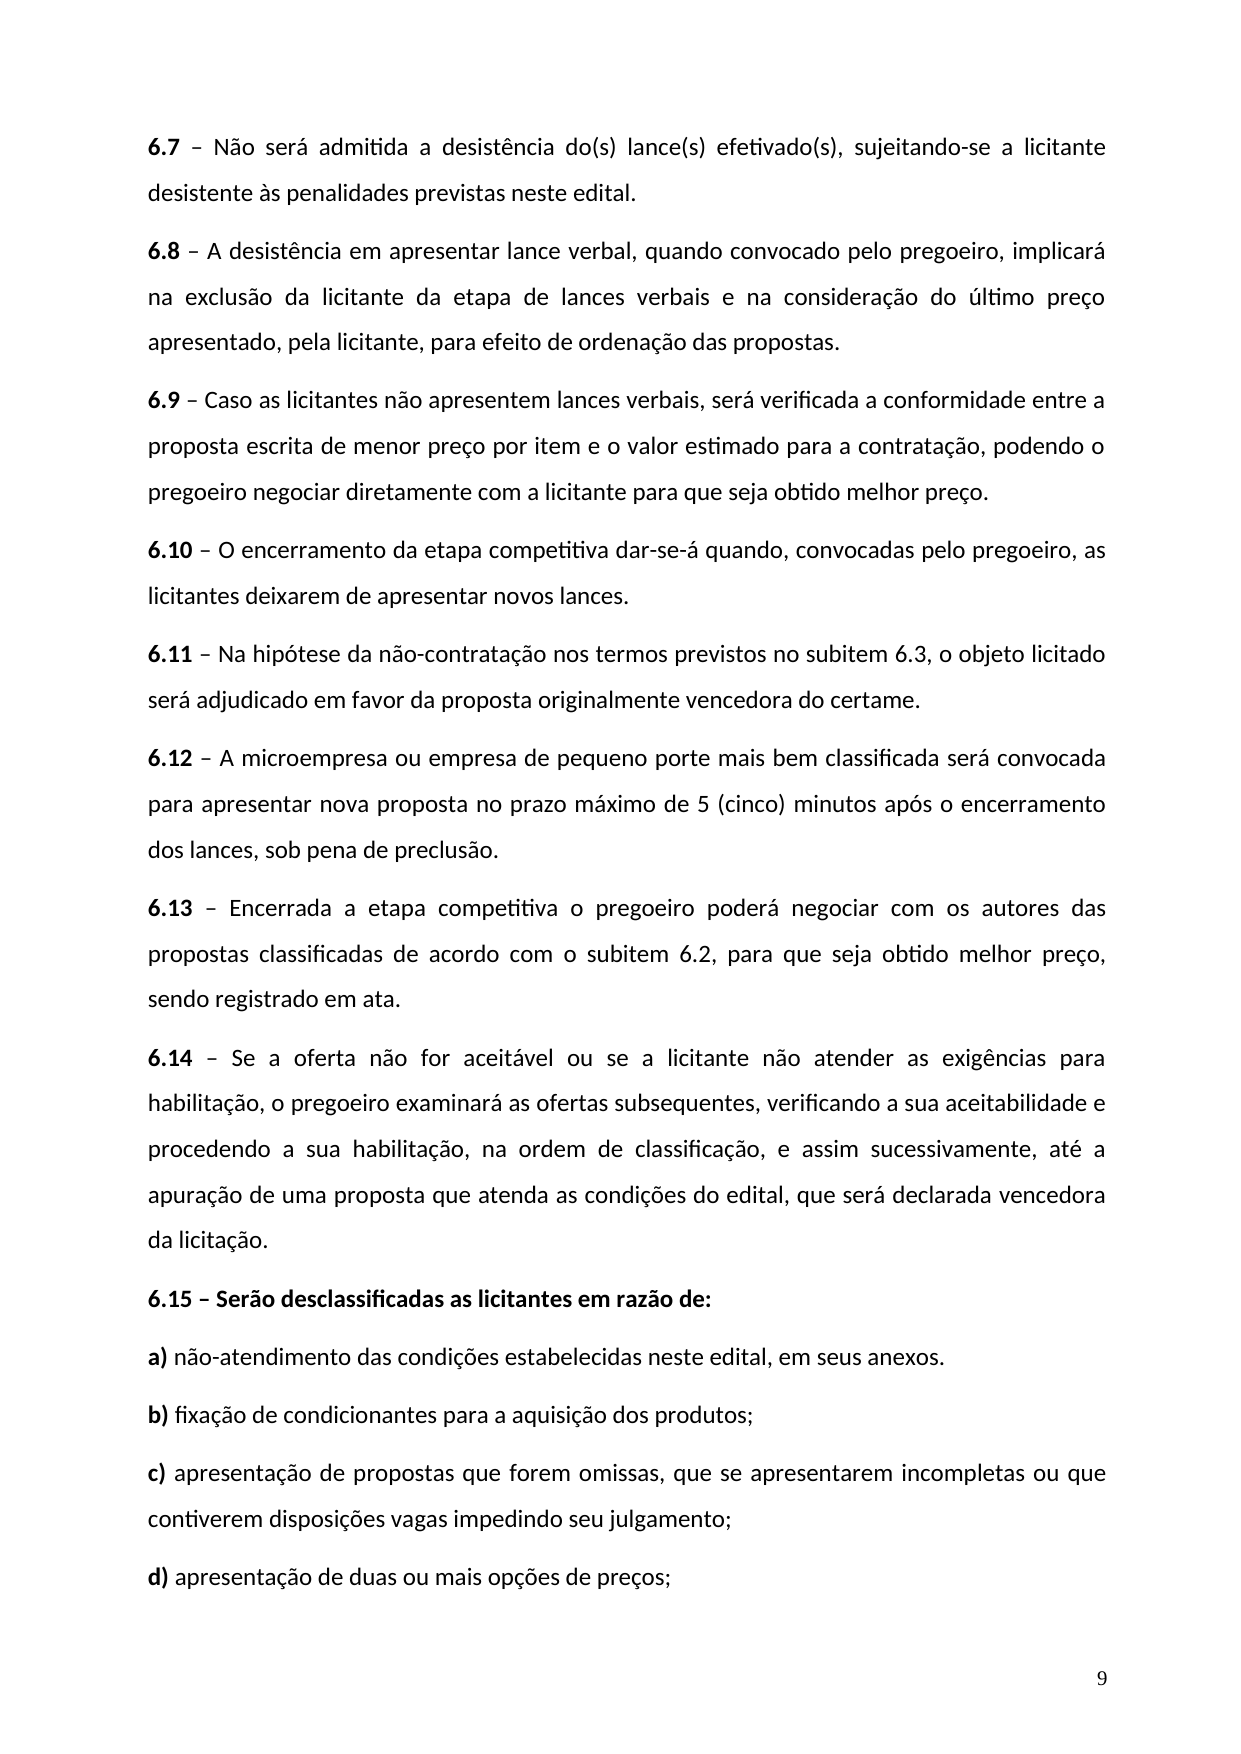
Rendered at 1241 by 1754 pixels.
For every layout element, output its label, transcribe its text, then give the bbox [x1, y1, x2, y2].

text a) não-atendimento das condições estabelecidas neste edital, em seus anexos. [148, 1341, 1107, 1372]
text b) fixação de condicionantes para a aquisição dos produtos; [148, 1399, 1107, 1430]
text d) apresentação de duas ou mais opções de preços; [148, 1561, 1107, 1592]
text c) apresentação de propostas que forem omissas, que se apresentarem incompletas ou que contiverem disposições vagas impedindo seu julgamento; [148, 1457, 1107, 1534]
text 6.14 – Se a oferta não for aceitável ou se a licitante não atender as exigências para habilitação, o pregoeiro examinará as ofertas subsequentes, verificando a sua aceitabilidade e procedendo a sua habilitação, na ordem de classificação, e assim sucessivamente, até a apuração de uma proposta que atenda as condições do edital, que será declarada vencedora da licitação. [148, 1042, 1107, 1255]
text 6.13 – Encerrada a etapa competitiva o pregoeiro poderá negociar com os autores das propostas classificadas de acordo com o subitem 6.2, para que seja obtido melhor preço, sendo registrado em ata. [148, 892, 1107, 1014]
text 6.8 – A desistência em apresentar lance verbal, quando convocado pelo pregoeiro, implicará na exclusão da licitante da etapa de lances verbais e na consideração do último preço apresentado, pela licitante, para efeito de ordenação das propostas. [148, 235, 1107, 357]
text 6.9 – Caso as licitantes não apresentem lances verbais, será verificada a conformidade entre a proposta escrita de menor preço por item e o valor estimado para a contratação, podendo o pregoeiro negociar diretamente com a licitante para que seja obtido melhor preço. [148, 385, 1107, 507]
text 6.10 – O encerramento da etapa competitiva dar-se-á quando, convocadas pelo pregoeiro, as licitantes deixarem de apresentar novos lances. [148, 534, 1107, 611]
text 6.11 – Na hipótese da não-contratação nos termos previstos no subitem 6.3, o objeto licitado será adjudicado em favor da proposta originalmente vencedora do certame. [148, 638, 1107, 714]
text 6.7 – Não será admitida a desistência do(s) lance(s) efetivado(s), sujeitando-se a licitante desistente às penalidades previstas neste edital. [148, 131, 1107, 207]
text 6.15 – Serão desclassificadas as licitantes em razão de: [148, 1283, 1107, 1313]
text 6.12 – A microempresa ou empresa de pequeno porte mais bem classificada será convocada para apresentar nova proposta no prazo máximo de 5 (cinco) minutos após o encerramento dos lances, sob pena de preclusão. [148, 742, 1107, 864]
